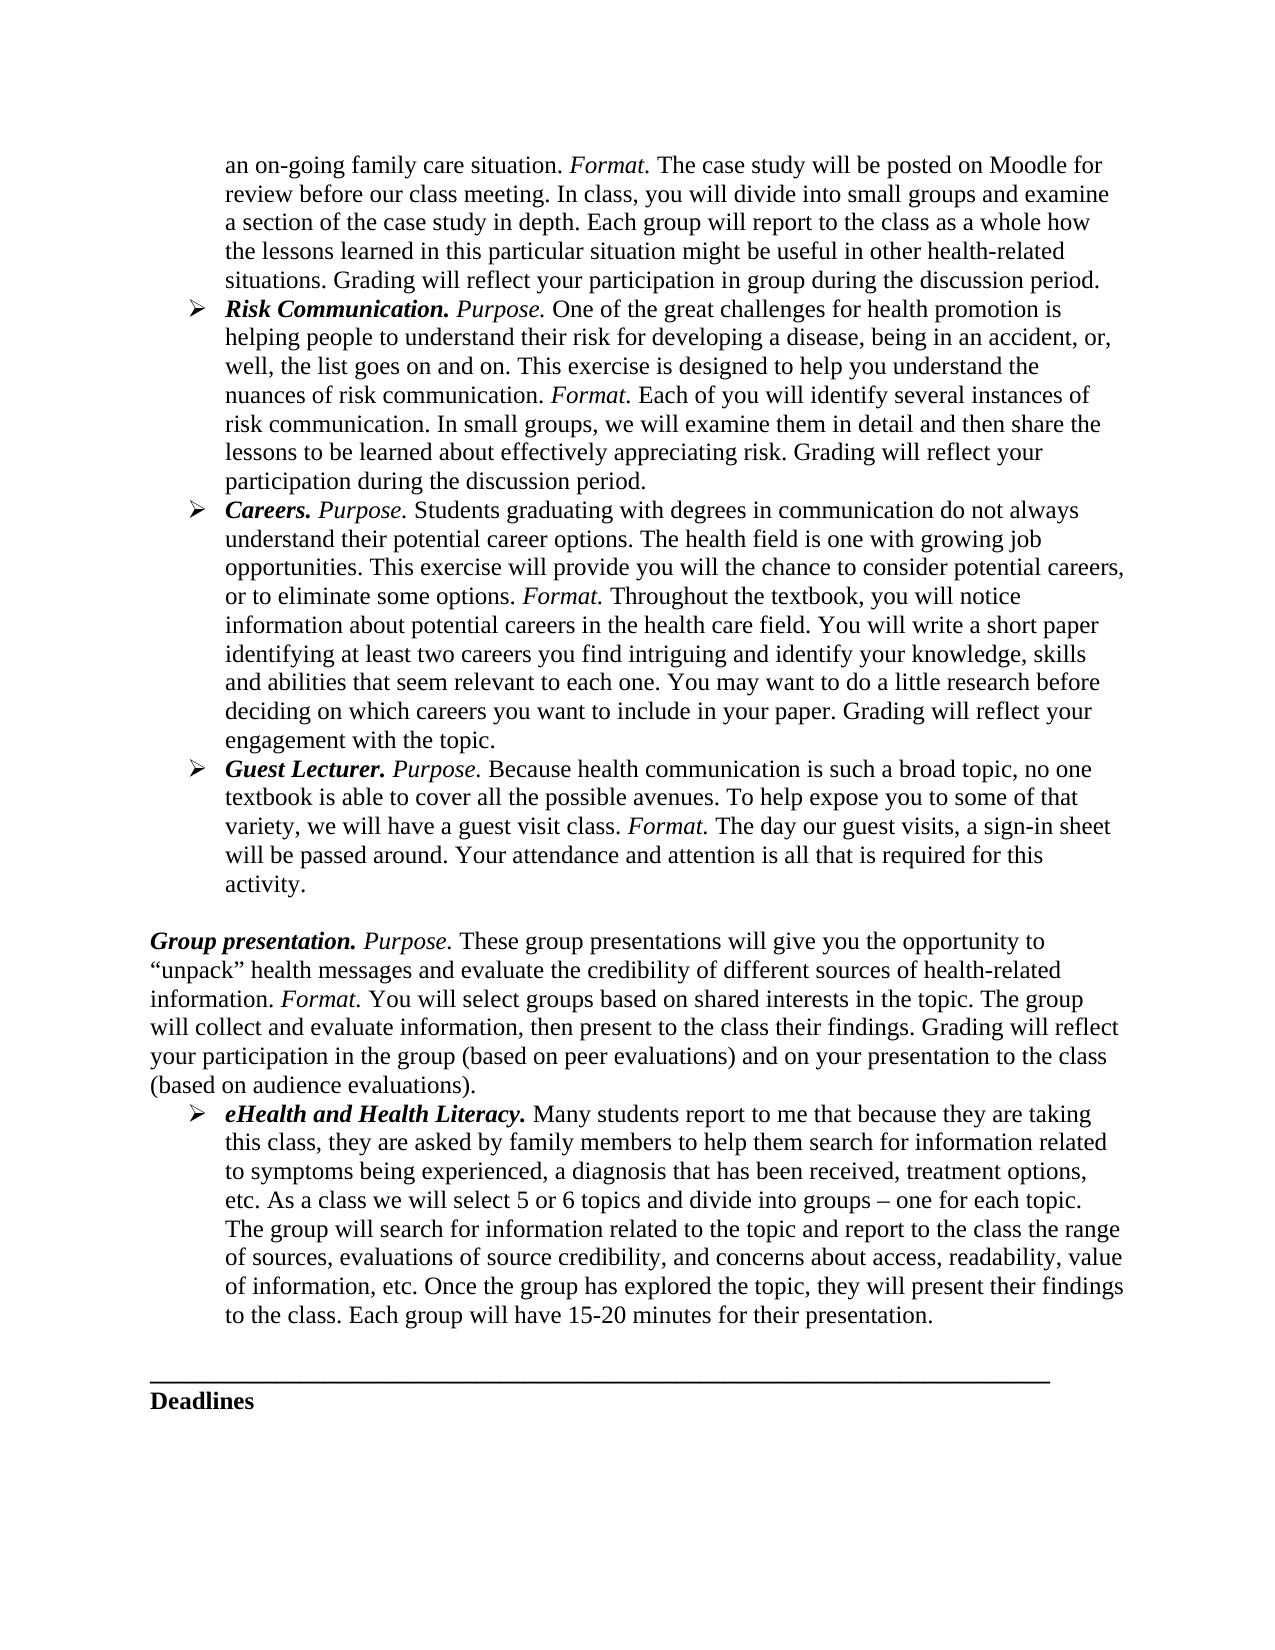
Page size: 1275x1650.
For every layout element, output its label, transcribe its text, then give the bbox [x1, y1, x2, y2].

list eHealth and Health Literacy. Many students report to me that because they are taking this class, they are asked by family members to help them search for information related to symptoms being experienced, a diagnosis that has been received, treatment options, etc. As a class we will select 5 or 6 topics and divide into groups – one for each topic. The group will search for information related to the topic and report to the class the range of sources, evaluations of source credibility, and concerns about access, readability, value of information, etc. Once the group has explored the topic, they will present their findings to the class. Each group will have 15-20 minutes for their presentation. [187, 1099, 1125, 1329]
text Deadlines [150, 1386, 1125, 1415]
list Guest Lecturer. Purpose. Because health communication is such a broad topic, no one textbook is able to cover all the possible avenues. To help expose you to some of that variety, we will have a guest visit class. Format. The day our guest visits, a sign-in sheet will be passed around. Your attendance and attention is all that is required for this activity. [187, 754, 1125, 897]
list Careers. Purpose. Students graduating with degrees in communication do not always understand their potential career options. The health field is one with growing job opportunities. This exercise will provide you will the chance to consider potential careers, or to eliminate some options. Format. Throughout the textbook, you will notice information about potential careers in the health care field. You will write a short paper identifying at least two careers you find intriguing and identify your knowledge, skills and abilities that seem relevant to each one. You may want to do a little research before deciding on which careers you want to include in your paper. Grading will reflect your engagement with the topic. [187, 495, 1125, 754]
list Risk Communication. Purpose. One of the great challenges for health promotion is helping people to understand their risk for developing a disease, being in an accident, or, well, the list goes on and on. This exercise is designed to help you understand the nuances of risk communication. Format. Each of you will identify several instances of risk communication. In small groups, we will examine them in detail and then share the lessons to be learned about effectively appreciating risk. Grading will reflect your participation during the discussion period. [187, 294, 1125, 495]
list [187, 150, 1125, 294]
text ________________________________________________________________________ [150, 1357, 1125, 1386]
text Group presentation. Purpose. These group presentations will give you the opportunity to “unpack” health messages and evaluate the credibility of different sources of health-related information. Format. You will select groups based on shared interests in the topic. The group will collect and evaluate information, then present to the class their findings. Grading will reflect your participation in the group (based on peer evaluations) and on your presentation to the class (based on audience evaluations). [150, 926, 1125, 1099]
